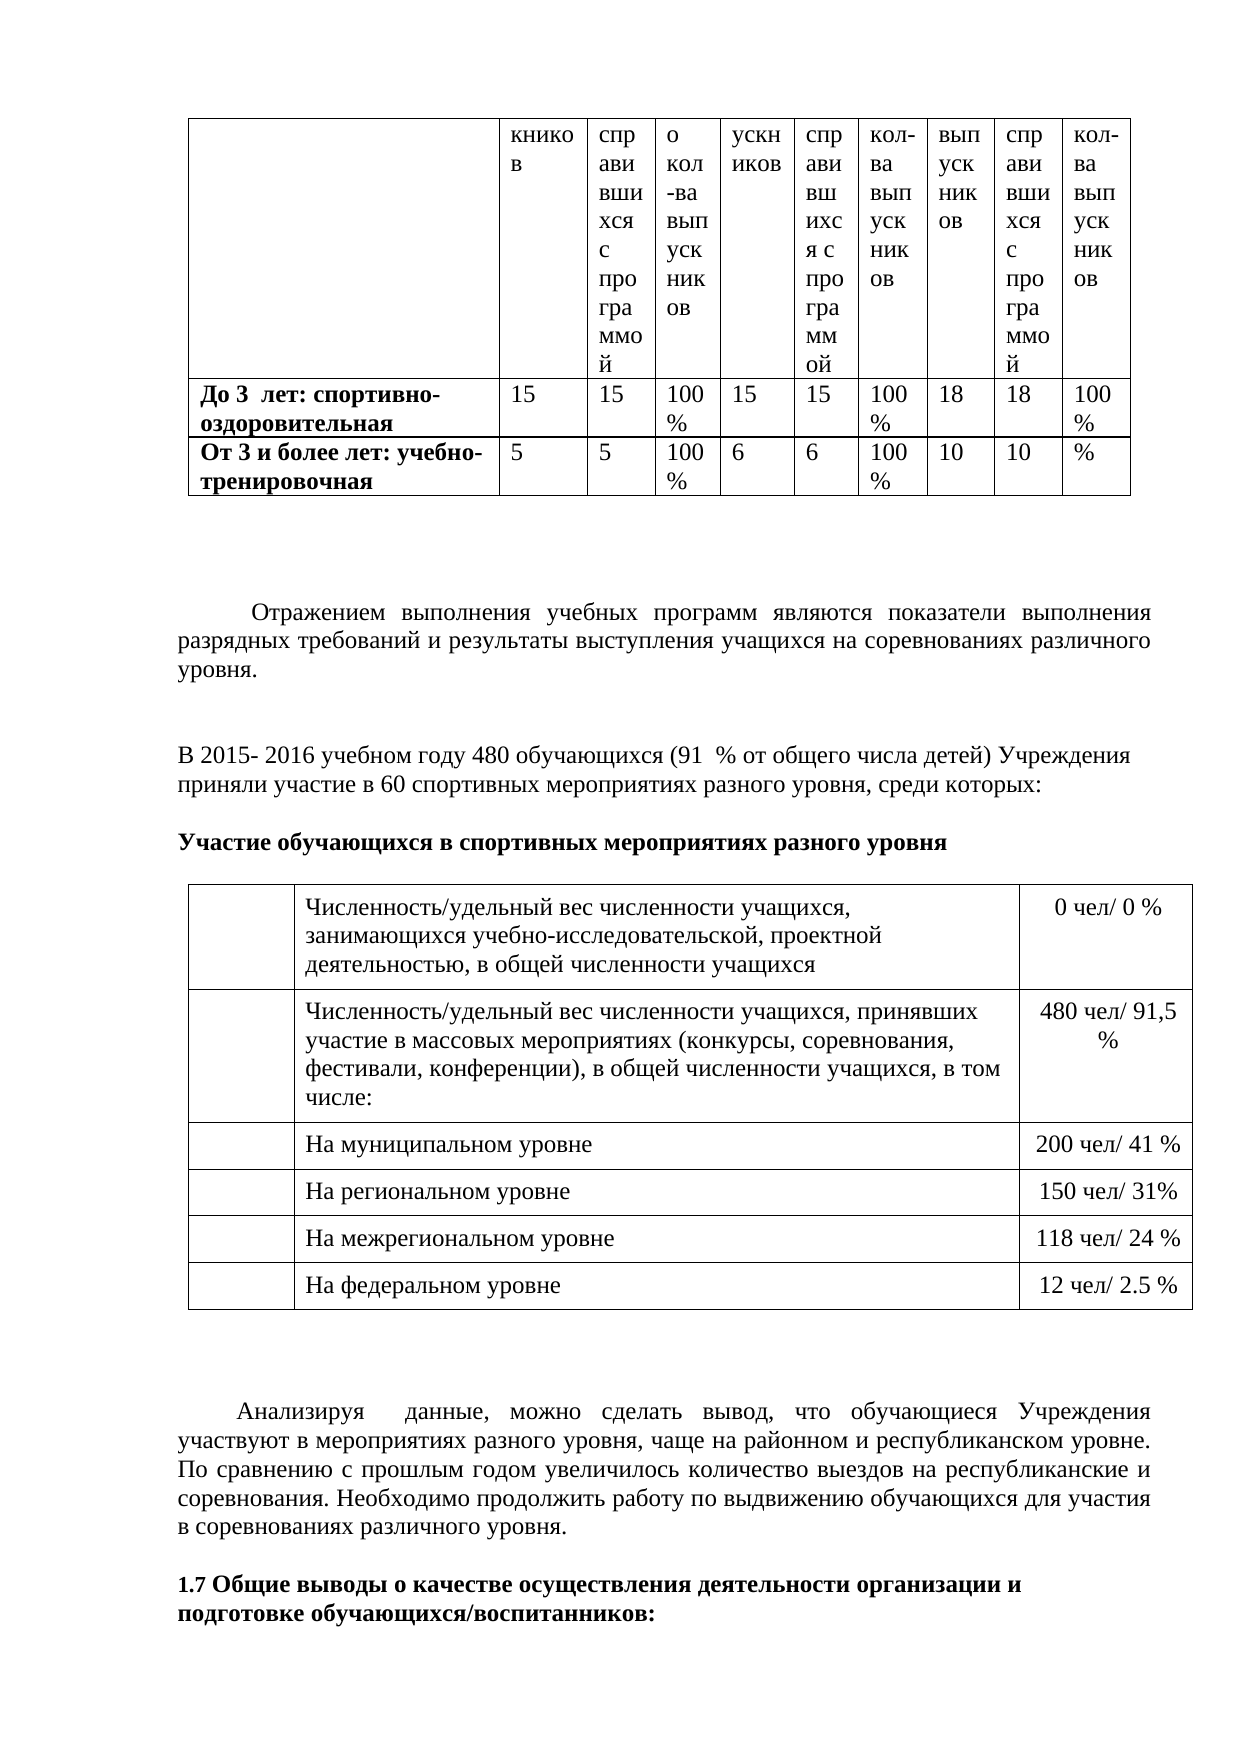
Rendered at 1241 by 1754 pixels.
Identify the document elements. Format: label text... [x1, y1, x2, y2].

table_header 0 чел/ 0 % [1020, 885, 1192, 988]
table_cell [189, 1123, 294, 1168]
table_cell 100% [656, 438, 720, 495]
table_cell 15 [588, 379, 655, 436]
table_cell 480 чел/ 91,5 % [1020, 990, 1192, 1122]
table_header [189, 885, 294, 988]
table_cell 100% [1063, 379, 1130, 436]
table_cell 200 чел/ 41 % [1020, 1123, 1192, 1168]
table_cell 100% [656, 379, 720, 436]
table_cell 10 [928, 438, 994, 495]
text Участие обучающихся в спортивных мероприятиях разного уровня [177, 827, 1152, 855]
text 1.7 Общие выводы о качестве осуществления деятельности организации и подготовке обучающихся/воспитанников: [177, 1569, 1152, 1626]
table_cell 100% [859, 379, 927, 436]
table_cell 12 чел/ 2.5 % [1020, 1263, 1192, 1309]
table_cell [189, 990, 294, 1122]
table_cell На межрегиональном уровне [295, 1216, 1019, 1262]
table_cell От 3 и более лет: учебно-тренировочная [189, 438, 499, 495]
table_cell 5 [500, 438, 587, 495]
table_cell На муниципальном уровне [295, 1123, 1019, 1168]
table_cell 15 [500, 379, 587, 436]
text В 2015- 2016 учебном году 480 обучающихся (91 % от общего числа детей) Учреждения приняли участие в 60 спортивных мероприятиях разного уровня, среди которых: [177, 740, 1152, 798]
table_cell На федеральном уровне [295, 1263, 1019, 1309]
table_cell Численность/удельный вес численности учащихся, принявших участие в массовых мероприятиях (конкурсы, соревнования, фестивали, конференции), в общей численности учащихся, в том числе: [295, 990, 1019, 1122]
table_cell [995, 119, 1062, 378]
table_cell 100% [859, 438, 927, 495]
table_cell 18 [995, 379, 1062, 436]
table_cell [189, 1216, 294, 1262]
text Анализируя данные, можно сделать вывод, что обучающиеся Учреждения участвуют в мероприятиях разного уровня, чаще на районном и республиканском уровне. По сравнению с прошлым годом увеличилось количество выездов на республиканские и соревнования. Необходимо продолжить работу по выдвижению обучающихся для участия в соревнованиях различного уровня. [177, 1396, 1152, 1540]
table_cell 15 [795, 379, 858, 436]
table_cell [1063, 119, 1130, 378]
table_cell [189, 1263, 294, 1309]
table_cell 10 [995, 438, 1062, 495]
table_cell 150 чел/ 31% [1020, 1170, 1192, 1215]
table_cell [795, 119, 858, 378]
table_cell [189, 119, 499, 378]
table_cell 6 [721, 438, 794, 495]
table_cell На региональном уровне [295, 1170, 1019, 1215]
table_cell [500, 119, 587, 378]
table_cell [928, 119, 994, 378]
text Отражением выполнения учебных программ являются показатели выполнения разрядных требований и результаты выступления учащихся на соревнованиях различного уровня. [177, 597, 1152, 683]
table_cell 18 [928, 379, 994, 436]
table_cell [721, 119, 794, 378]
table_cell % [1063, 438, 1130, 495]
table_cell До 3 лет: спортивно-оздоровительная [189, 379, 499, 436]
table_cell 5 [588, 438, 655, 495]
table_cell [189, 1170, 294, 1215]
table_cell 118 чел/ 24 % [1020, 1216, 1192, 1262]
table_header Численность/удельный вес численности учащихся, занимающихся учебно-исследовательской, проектной деятельностью, в общей численности учащихся [295, 885, 1019, 988]
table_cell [656, 119, 720, 378]
table_cell 15 [721, 379, 794, 436]
table_cell 6 [795, 438, 858, 495]
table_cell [859, 119, 927, 378]
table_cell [588, 119, 655, 378]
